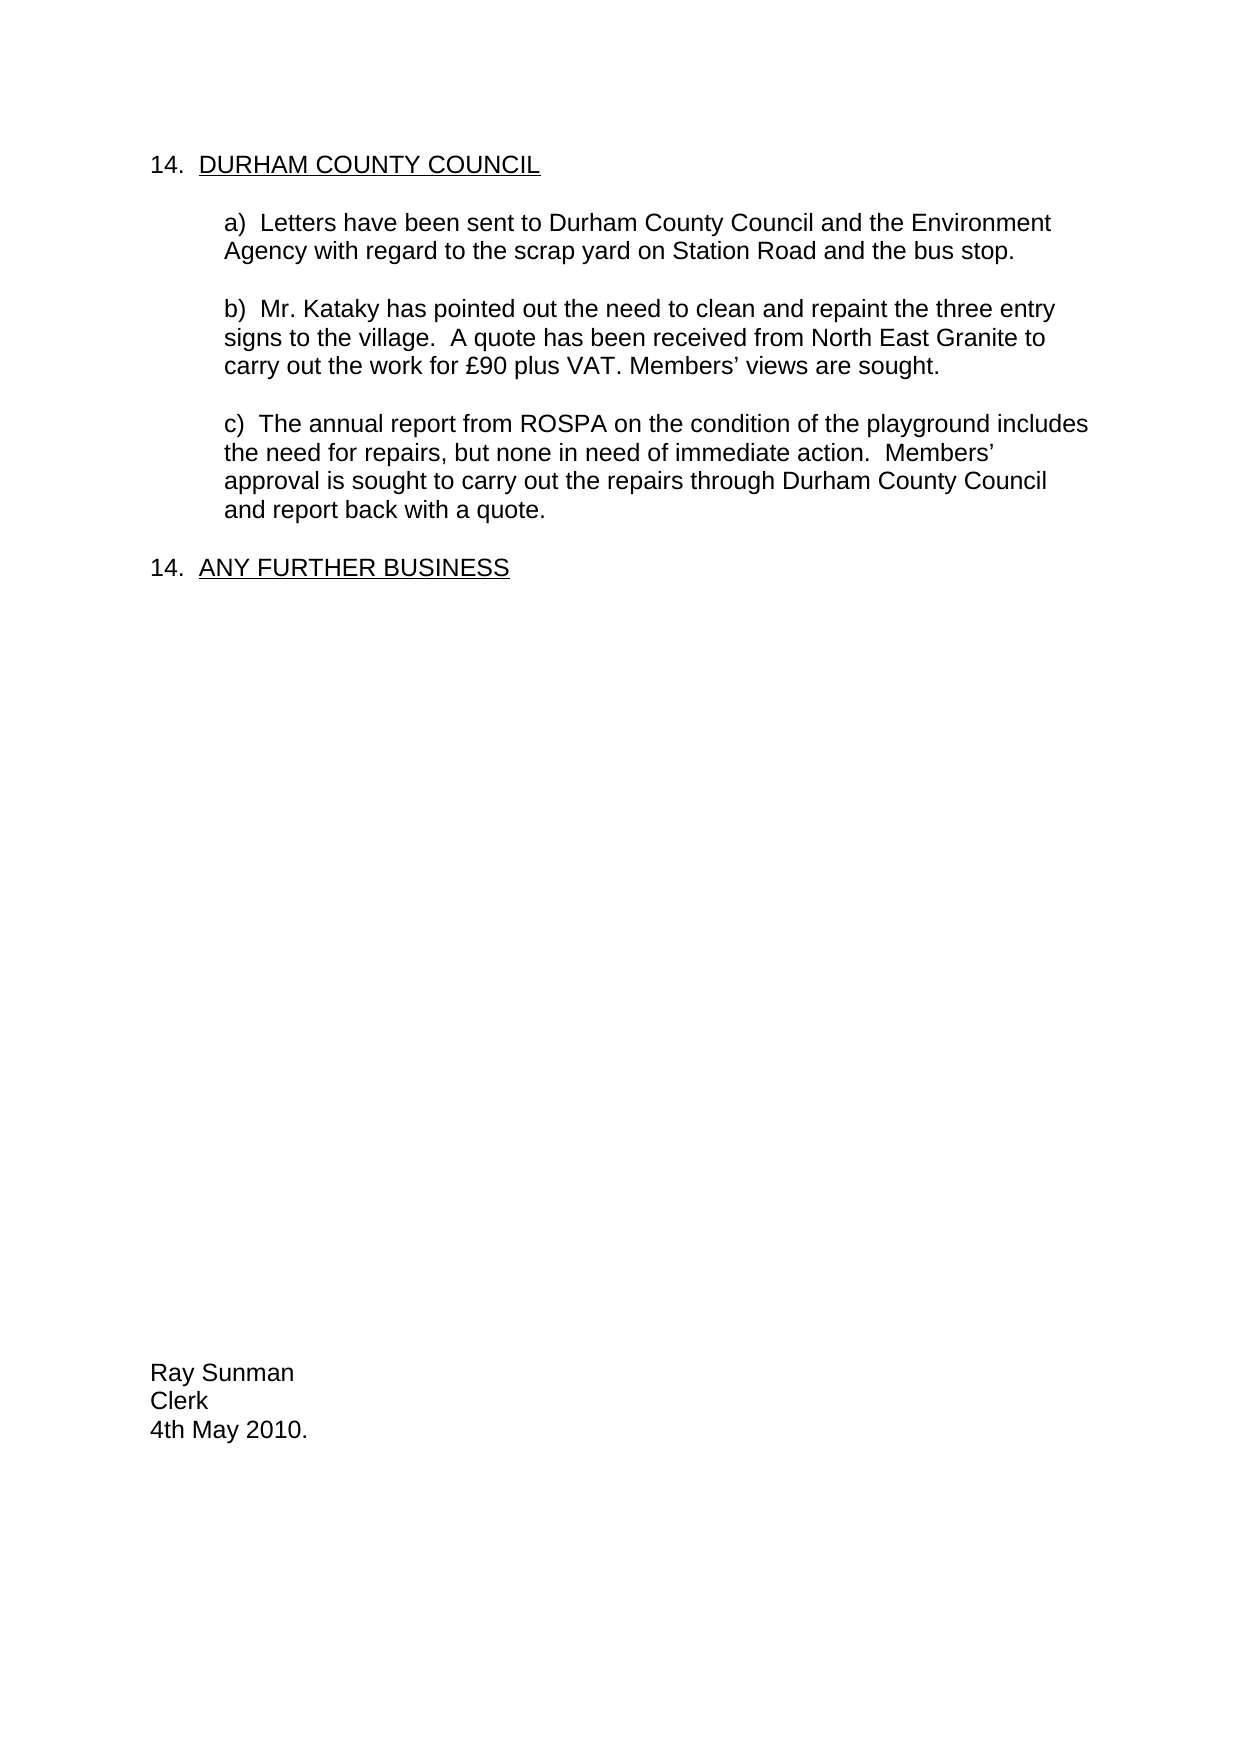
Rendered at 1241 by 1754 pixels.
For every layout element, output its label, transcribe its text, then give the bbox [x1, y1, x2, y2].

text Ray Sunman [150, 1357, 1090, 1386]
text 14. ANY FURTHER BUSINESS [150, 552, 1090, 581]
text a) Letters have been sent to Durham County Council and the Environment Agency with regard to the scrap yard on Station Road and the bus stop. [150, 207, 1090, 265]
text b) Mr. Kataky has pointed out the need to clean and repaint the three entry signs to the village. A quote has been received from North East Granite to carry out the work for £90 plus VAT. Members’ views are sought. [150, 294, 1090, 380]
text Clerk [150, 1386, 1090, 1415]
text 4th May 2010. [150, 1415, 1090, 1444]
text c) The annual report from ROSPA on the condition of the playground includes the need for repairs, but none in need of immediate action. Members’ approval is sought to carry out the repairs through Durham County Council and report back with a quote. [150, 409, 1090, 524]
text 14. DURHAM COUNTY COUNCIL [150, 150, 1090, 179]
